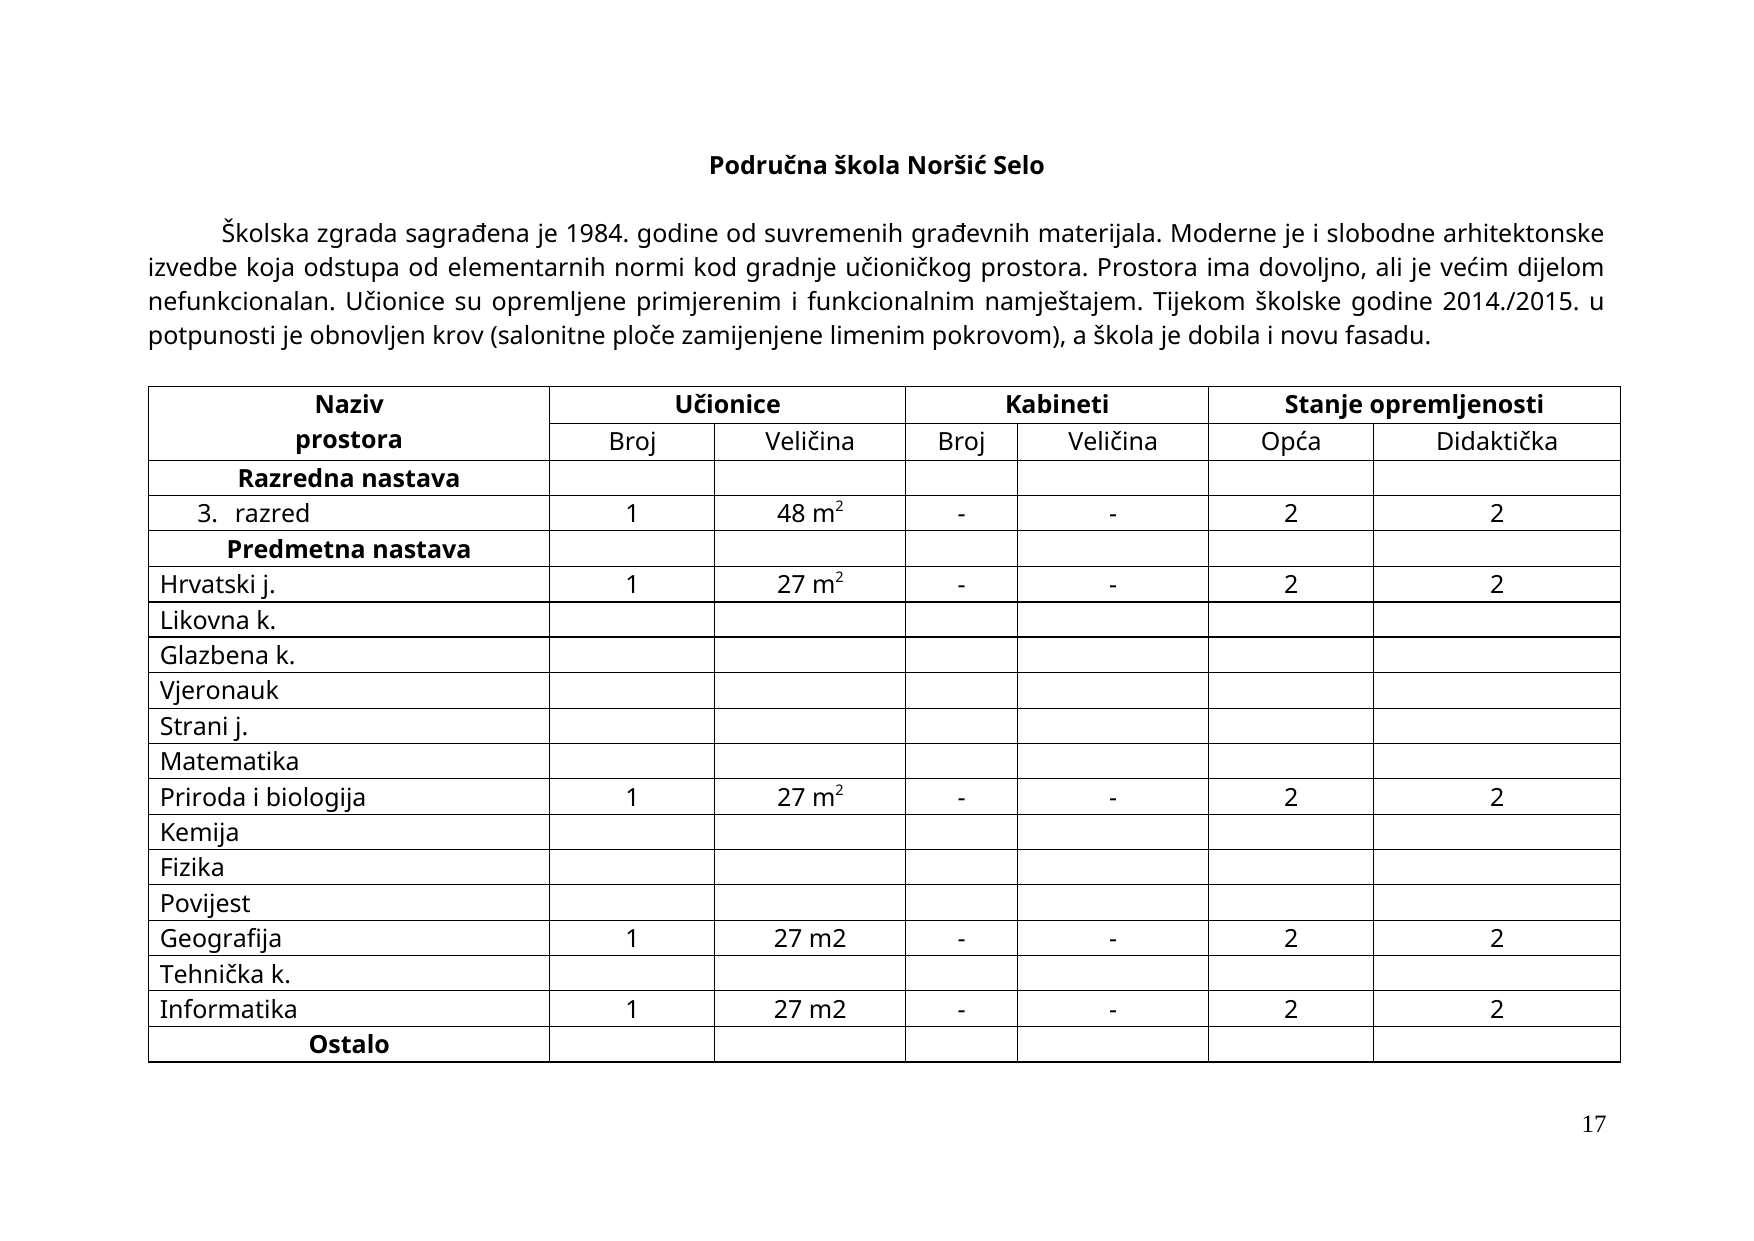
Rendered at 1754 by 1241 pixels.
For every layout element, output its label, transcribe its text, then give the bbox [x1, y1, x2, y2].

table_cell [1209, 638, 1373, 672]
table_cell [715, 638, 905, 672]
table_cell 2 [1209, 991, 1373, 1026]
table_cell [715, 815, 905, 849]
table_cell Strani j. [149, 709, 549, 743]
table_cell [1374, 744, 1620, 778]
table_header Kabineti [906, 387, 1208, 423]
table_cell [550, 638, 714, 672]
table_cell [715, 531, 905, 566]
table_cell [715, 885, 905, 920]
table_cell 1 [550, 991, 714, 1026]
table_cell [906, 709, 1017, 743]
table_cell [906, 673, 1017, 707]
table_cell [550, 603, 714, 636]
table_cell Ostalo [149, 1027, 549, 1061]
table_cell Didaktička [1374, 424, 1620, 460]
table_cell - [1018, 991, 1208, 1026]
table_cell [1209, 850, 1373, 884]
text Školska zgrada sagrađena je 1984. godine od suvremenih građevnih materijala. Moderne je i slobodne arhitektonske izvedbe koja odstupa od elementarnih normi kod gradnje učioničkog prostora. Prostora ima dovoljno, ali je većim dijelom nefunkcionalan. Učionice su opremljene primjerenim i funkcionalnim namještajem. Tijekom školske godine 2014./2015. u potpunosti je obnovljen krov (salonitne ploče zamijenjene limenim pokrovom), a škola je dobila i novu fasadu. [148, 216, 1606, 352]
table_cell [1018, 673, 1208, 707]
table_cell [1209, 744, 1373, 778]
table_cell - [1018, 779, 1208, 814]
table_cell Fizika [149, 850, 549, 884]
table_header Učionice [550, 387, 905, 423]
table_cell [550, 744, 714, 778]
table_cell [1374, 1027, 1620, 1061]
table_cell [715, 956, 905, 990]
table_cell [906, 744, 1017, 778]
table_cell [906, 956, 1017, 990]
table_cell Tehnička k. [149, 956, 549, 990]
table_cell 2 [1374, 991, 1620, 1026]
table_cell Informatika [149, 991, 549, 1026]
table_cell [1209, 815, 1373, 849]
table_cell [1018, 603, 1208, 636]
table_cell [1374, 461, 1620, 495]
table_cell [715, 709, 905, 743]
table_cell - [906, 496, 1017, 530]
table_cell [550, 461, 714, 495]
table_cell 2 [1209, 779, 1373, 814]
table_cell Kemija [149, 815, 549, 849]
table_cell 2 [1209, 921, 1373, 955]
table_cell [1018, 885, 1208, 920]
table_cell [1374, 956, 1620, 990]
table_cell 2 [1374, 567, 1620, 601]
table_cell 1 [550, 567, 714, 601]
table_cell - [906, 779, 1017, 814]
table_cell Glazbena k. [149, 638, 549, 672]
table_cell Broj [550, 424, 714, 460]
table_cell [715, 603, 905, 636]
table_cell [1209, 461, 1373, 495]
table_cell [906, 461, 1017, 495]
table_cell [906, 603, 1017, 636]
table_cell [906, 1027, 1017, 1061]
table_cell [715, 496, 905, 530]
table_cell 1 [550, 779, 714, 814]
table_cell [1018, 815, 1208, 849]
table_cell [1018, 956, 1208, 990]
table_cell - [1018, 921, 1208, 955]
table_cell 2 [1209, 496, 1373, 530]
table_cell [550, 815, 714, 849]
table_header Naziv prostora [149, 387, 549, 460]
table_cell [550, 673, 714, 707]
table_cell Povijest [149, 885, 549, 920]
table_cell [550, 956, 714, 990]
table_cell - [906, 991, 1017, 1026]
table_cell Opća [1209, 424, 1373, 460]
table_cell - [1018, 567, 1208, 601]
table_cell Razredna nastava [149, 461, 549, 495]
table_cell [1374, 815, 1620, 849]
table_cell [1209, 956, 1373, 990]
table_cell [1209, 603, 1373, 636]
table_cell Predmetna nastava [149, 531, 549, 566]
table_cell Matematika [149, 744, 549, 778]
table_cell [1018, 638, 1208, 672]
table_cell [550, 885, 714, 920]
table_cell [715, 673, 905, 707]
table_cell - [906, 921, 1017, 955]
table_cell [1374, 603, 1620, 636]
table_cell [1374, 638, 1620, 672]
table_cell [1374, 531, 1620, 566]
table_cell - [906, 567, 1017, 601]
table_cell [715, 461, 905, 495]
table_cell [1209, 531, 1373, 566]
table_cell [1209, 673, 1373, 707]
table_cell Geografija [149, 921, 549, 955]
table_cell [1374, 709, 1620, 743]
table_cell [550, 531, 714, 566]
table_cell [715, 850, 905, 884]
table_cell Likovna k. [149, 603, 549, 636]
table_cell Veličina [715, 424, 905, 460]
table_cell [1374, 885, 1620, 920]
table_cell Hrvatski j. [149, 567, 549, 601]
table_cell - [1018, 496, 1208, 530]
table_cell [550, 1027, 714, 1061]
table_cell [550, 850, 714, 884]
table_cell 2 [1374, 921, 1620, 955]
table_cell Broj [906, 424, 1017, 460]
table_cell 27 m2 [715, 921, 905, 955]
table_cell razred [149, 496, 549, 530]
table_cell [906, 638, 1017, 672]
table_cell [1374, 850, 1620, 884]
table_cell 1 [550, 496, 714, 530]
table_cell [1018, 1027, 1208, 1061]
table_cell [715, 567, 905, 601]
table_cell [715, 779, 905, 814]
table_cell [1018, 744, 1208, 778]
table_cell Veličina [1018, 424, 1208, 460]
table_cell [715, 1027, 905, 1061]
table_cell [906, 885, 1017, 920]
table_cell [1018, 461, 1208, 495]
table_cell [906, 531, 1017, 566]
table_cell [906, 850, 1017, 884]
table_cell 2 [1374, 496, 1620, 530]
table_cell 1 [550, 921, 714, 955]
table_cell [550, 709, 714, 743]
table_header Stanje opremljenosti [1209, 387, 1620, 423]
table_cell [906, 815, 1017, 849]
table_cell [1209, 885, 1373, 920]
table_cell [1209, 1027, 1373, 1061]
table_cell [1018, 531, 1208, 566]
table_cell [1209, 709, 1373, 743]
table_cell 2 [1374, 779, 1620, 814]
table_cell Priroda i biologija [149, 779, 549, 814]
table_cell [1018, 709, 1208, 743]
text Područna škola Noršić Selo [148, 148, 1606, 182]
table_cell 27 m2 [715, 991, 905, 1026]
table_cell [1018, 850, 1208, 884]
table_cell Vjeronauk [149, 673, 549, 707]
table_cell [1374, 673, 1620, 707]
table_cell 2 [1209, 567, 1373, 601]
table_cell [715, 744, 905, 778]
